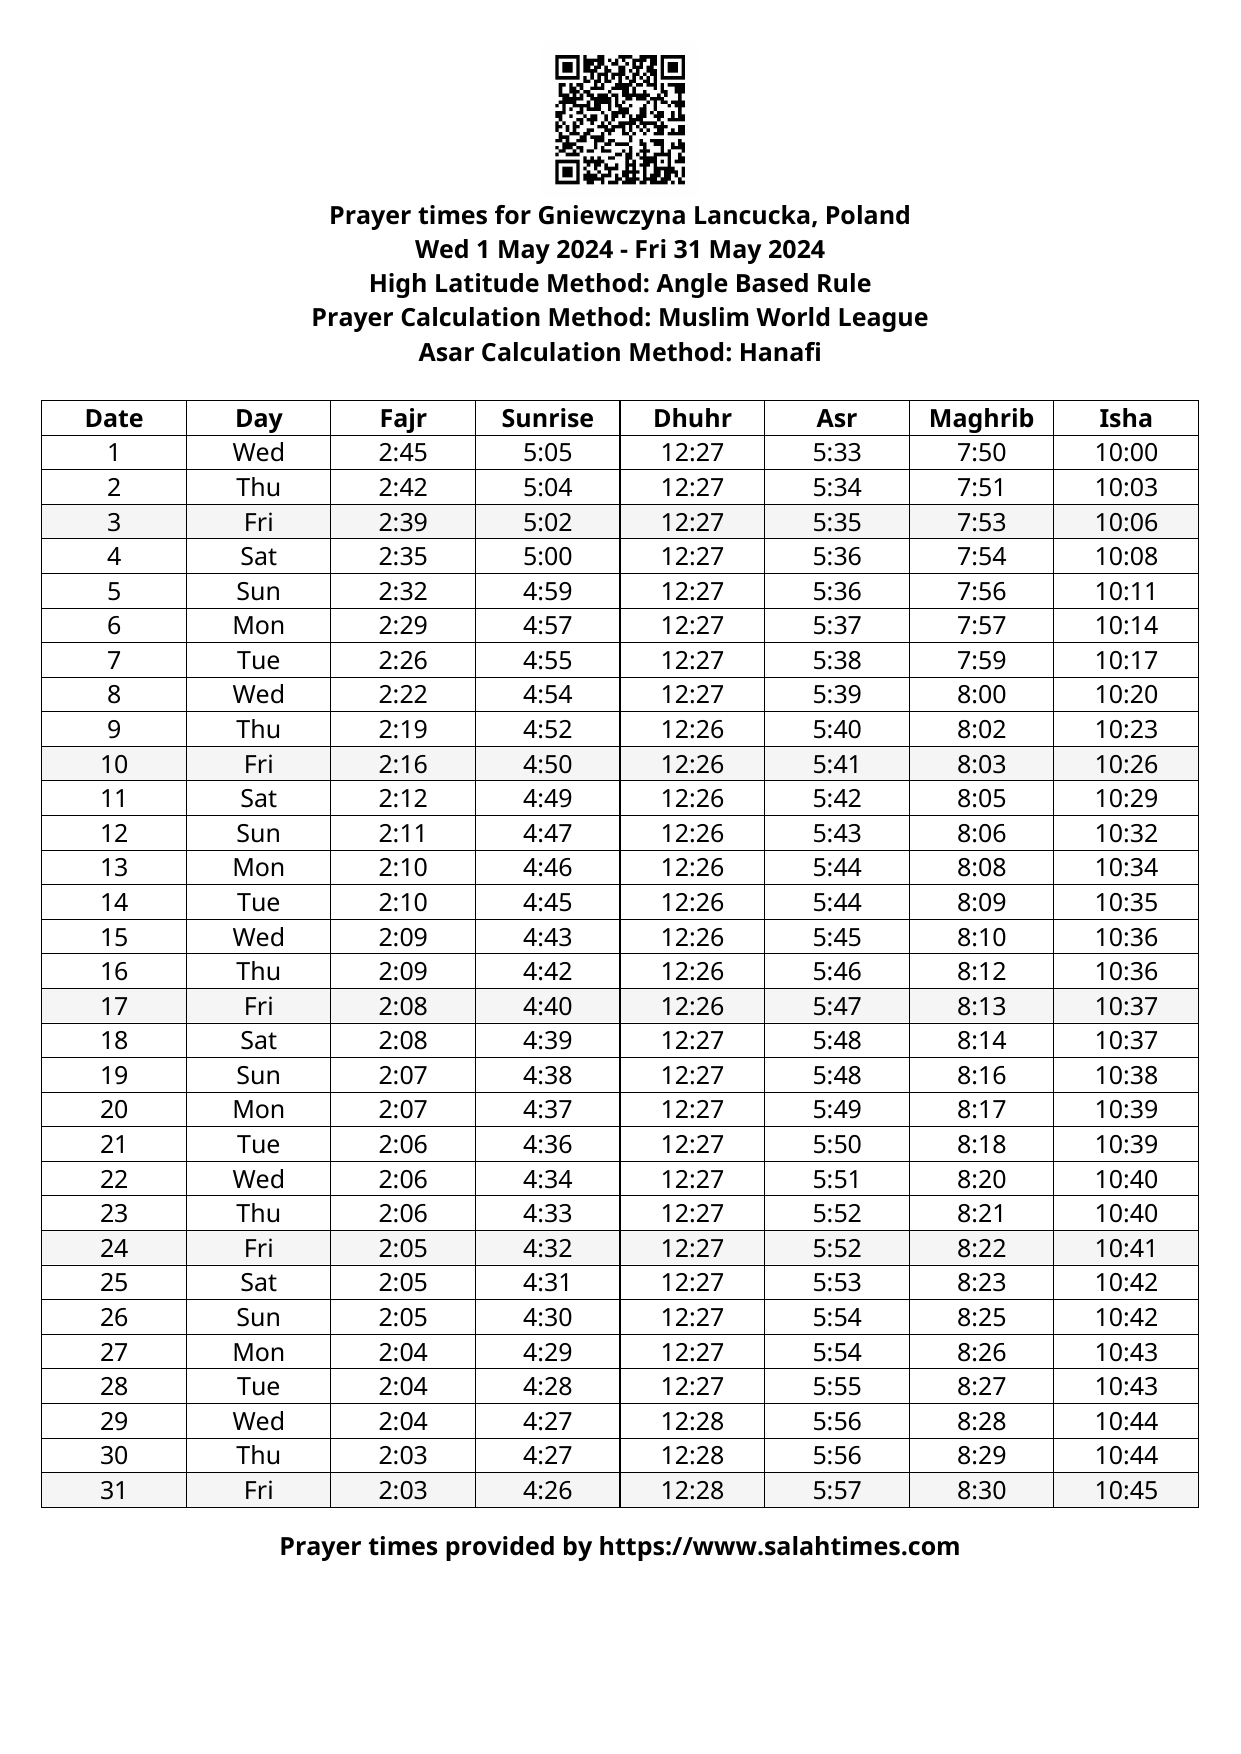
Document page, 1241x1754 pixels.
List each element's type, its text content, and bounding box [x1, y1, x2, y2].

table_cell 4:45 [476, 885, 619, 919]
table_cell 4:55 [476, 643, 619, 677]
table_cell 10:06 [1054, 505, 1198, 538]
table_cell 7:54 [910, 539, 1053, 573]
table_cell 10:36 [1054, 920, 1198, 953]
table_cell Sun [187, 1058, 330, 1092]
table_cell Fri [187, 505, 330, 538]
table_cell 4:31 [476, 1266, 619, 1299]
table_cell 12:28 [621, 1473, 764, 1507]
table_cell 2:08 [331, 1024, 475, 1057]
table_cell 2:05 [331, 1266, 475, 1299]
table_cell 4:40 [476, 989, 619, 1022]
table_cell 12:26 [621, 954, 764, 988]
table_cell 10:44 [1054, 1404, 1198, 1437]
table_cell 4:59 [476, 574, 619, 607]
table_cell 10:45 [1054, 1473, 1198, 1507]
table_cell 8:17 [910, 1093, 1053, 1126]
table_cell 2:22 [331, 678, 475, 711]
table_cell 12:27 [621, 1231, 764, 1264]
table_cell Sat [187, 539, 330, 573]
text Prayer times provided by https://www.salahtimes.com [42, 1528, 1198, 1563]
table_cell 10:29 [1054, 781, 1198, 815]
table_cell 12:26 [621, 747, 764, 780]
table_cell 4:33 [476, 1196, 619, 1230]
table_cell 5:35 [765, 505, 909, 538]
table_cell 8:02 [910, 712, 1053, 746]
table_cell 4:27 [476, 1439, 619, 1472]
table_cell 10:20 [1054, 678, 1198, 711]
table_cell 12:27 [621, 470, 764, 504]
table_cell 5:02 [476, 505, 619, 538]
table_cell 7:53 [910, 505, 1053, 538]
table_cell 2:19 [331, 712, 475, 746]
table_cell 1 [42, 436, 186, 469]
table_cell 8:09 [910, 885, 1053, 919]
table_cell Sun [187, 1300, 330, 1334]
table_cell 8:00 [910, 678, 1053, 711]
table_cell 20 [42, 1093, 186, 1126]
table_cell 5:51 [765, 1162, 909, 1195]
table_cell 2:03 [331, 1439, 475, 1472]
table_cell 4:49 [476, 781, 619, 815]
table_cell 4:36 [476, 1127, 619, 1161]
table_cell 5:38 [765, 643, 909, 677]
table_cell 8:18 [910, 1127, 1053, 1161]
table_cell 5:00 [476, 539, 619, 573]
table_cell 8:26 [910, 1335, 1053, 1368]
table_cell Sun [187, 574, 330, 607]
table_cell 10:43 [1054, 1369, 1198, 1403]
table_cell 30 [42, 1439, 186, 1472]
table_cell 10:40 [1054, 1162, 1198, 1195]
table_cell Mon [187, 1093, 330, 1126]
table_cell 2:35 [331, 539, 475, 573]
table_cell 5:43 [765, 816, 909, 849]
table_cell 12:27 [621, 1266, 764, 1299]
table_cell 10:42 [1054, 1266, 1198, 1299]
table_cell 2:07 [331, 1058, 475, 1092]
table_cell 5:56 [765, 1404, 909, 1437]
table_cell 12:26 [621, 816, 764, 849]
table_cell 10:37 [1054, 1024, 1198, 1057]
table_cell 8:14 [910, 1024, 1053, 1057]
table_cell 12:27 [621, 436, 764, 469]
table_cell 12:27 [621, 1162, 764, 1195]
table_cell 11 [42, 781, 186, 815]
table_cell 10:39 [1054, 1093, 1198, 1126]
table_cell Thu [187, 954, 330, 988]
table_cell 10:43 [1054, 1335, 1198, 1368]
table_cell 10:32 [1054, 816, 1198, 849]
table_cell 5:40 [765, 712, 909, 746]
table_cell 10:03 [1054, 470, 1198, 504]
table_cell 5:46 [765, 954, 909, 988]
table_cell 5:41 [765, 747, 909, 780]
table_cell 7:59 [910, 643, 1053, 677]
table_cell 19 [42, 1058, 186, 1092]
table_cell 5:44 [765, 885, 909, 919]
table_cell 12 [42, 816, 186, 849]
table_cell 12:27 [621, 643, 764, 677]
table_cell 12:27 [621, 505, 764, 538]
table_cell Thu [187, 1196, 330, 1230]
table_cell 12:27 [621, 1335, 764, 1368]
table_cell 4:28 [476, 1369, 619, 1403]
table_cell Wed [187, 1404, 330, 1437]
table_cell 10:26 [1054, 747, 1198, 780]
picture [542, 41, 699, 198]
table_cell 4:57 [476, 609, 619, 642]
table_cell Sat [187, 781, 330, 815]
table_cell 4:27 [476, 1404, 619, 1437]
table_cell 10:37 [1054, 989, 1198, 1022]
table_cell 5:48 [765, 1024, 909, 1057]
table_cell 5:45 [765, 920, 909, 953]
table_cell 8:16 [910, 1058, 1053, 1092]
table_cell 5:39 [765, 678, 909, 711]
table_cell 10:42 [1054, 1300, 1198, 1334]
table_cell 2:09 [331, 920, 475, 953]
table_cell Thu [187, 1439, 330, 1472]
table_cell 2:03 [331, 1473, 475, 1507]
table_cell 12:27 [621, 1127, 764, 1161]
table_cell 5:37 [765, 609, 909, 642]
table_cell 8:13 [910, 989, 1053, 1022]
table_header Date [42, 401, 186, 434]
table_cell 18 [42, 1024, 186, 1057]
table_cell 23 [42, 1196, 186, 1230]
table_cell 2:42 [331, 470, 475, 504]
table_cell 5 [42, 574, 186, 607]
table_cell 2:04 [331, 1335, 475, 1368]
table_cell 5:53 [765, 1266, 909, 1299]
table_cell 4:34 [476, 1162, 619, 1195]
table_cell 12:27 [621, 1058, 764, 1092]
text Wed 1 May 2024 - Fri 31 May 2024 [42, 232, 1198, 266]
table_cell 8:08 [910, 851, 1053, 884]
table_header Isha [1054, 401, 1198, 434]
table_cell 4:37 [476, 1093, 619, 1126]
table_cell Sat [187, 1024, 330, 1057]
table_cell Wed [187, 920, 330, 953]
table_cell 8:06 [910, 816, 1053, 849]
table_cell 10:40 [1054, 1196, 1198, 1230]
table_cell 16 [42, 954, 186, 988]
table_cell 7:57 [910, 609, 1053, 642]
table_cell 10:00 [1054, 436, 1198, 469]
table_header Asr [765, 401, 909, 434]
table_cell 10:17 [1054, 643, 1198, 677]
table_cell 2:45 [331, 436, 475, 469]
table_cell 2 [42, 470, 186, 504]
table_cell 2:06 [331, 1196, 475, 1230]
table_cell 8:05 [910, 781, 1053, 815]
table_cell 12:26 [621, 885, 764, 919]
table_cell 2:10 [331, 885, 475, 919]
table_header Sunrise [476, 401, 619, 434]
table_cell 8:25 [910, 1300, 1053, 1334]
table_cell 10:23 [1054, 712, 1198, 746]
table_cell 15 [42, 920, 186, 953]
table_cell 10:38 [1054, 1058, 1198, 1092]
table_cell Fri [187, 747, 330, 780]
table_cell 12:27 [621, 1196, 764, 1230]
table_cell 21 [42, 1127, 186, 1161]
table_cell 12:27 [621, 539, 764, 573]
table_cell 12:26 [621, 851, 764, 884]
table_cell 4:46 [476, 851, 619, 884]
table_cell 12:27 [621, 1024, 764, 1057]
table_cell 5:04 [476, 470, 619, 504]
table_cell 2:26 [331, 643, 475, 677]
text Asar Calculation Method: Hanafi [42, 334, 1198, 368]
table_cell 2:29 [331, 609, 475, 642]
table_cell 8:27 [910, 1369, 1053, 1403]
table_cell 4:54 [476, 678, 619, 711]
table_cell 28 [42, 1369, 186, 1403]
table_cell 22 [42, 1162, 186, 1195]
table_cell 5:05 [476, 436, 619, 469]
table_cell 8:20 [910, 1162, 1053, 1195]
table_cell 5:36 [765, 539, 909, 573]
table_cell 2:16 [331, 747, 475, 780]
table_cell 2:04 [331, 1369, 475, 1403]
table_cell 5:34 [765, 470, 909, 504]
table_cell 5:42 [765, 781, 909, 815]
table_cell 4:26 [476, 1473, 619, 1507]
table_cell 9 [42, 712, 186, 746]
table_cell 2:39 [331, 505, 475, 538]
table_cell 5:52 [765, 1231, 909, 1264]
table_cell 6 [42, 609, 186, 642]
table_cell 5:33 [765, 436, 909, 469]
table_cell 12:26 [621, 920, 764, 953]
table_cell Fri [187, 1473, 330, 1507]
table_cell 4:52 [476, 712, 619, 746]
table_cell 24 [42, 1231, 186, 1264]
table_cell 5:50 [765, 1127, 909, 1161]
table_cell 12:27 [621, 609, 764, 642]
table_cell 8:21 [910, 1196, 1053, 1230]
table_header Day [187, 401, 330, 434]
table_cell 29 [42, 1404, 186, 1437]
table_cell 4:42 [476, 954, 619, 988]
table_cell Wed [187, 678, 330, 711]
table_cell Thu [187, 470, 330, 504]
table_cell 7 [42, 643, 186, 677]
table_cell 8:23 [910, 1266, 1053, 1299]
table_cell 8:03 [910, 747, 1053, 780]
table_cell 7:56 [910, 574, 1053, 607]
table_cell 2:09 [331, 954, 475, 988]
table_cell Wed [187, 1162, 330, 1195]
table_cell 5:49 [765, 1093, 909, 1126]
text Prayer Calculation Method: Muslim World League [42, 300, 1198, 334]
table_cell 12:26 [621, 781, 764, 815]
table_cell 4:39 [476, 1024, 619, 1057]
table_cell 5:36 [765, 574, 909, 607]
table_cell Mon [187, 1335, 330, 1368]
table_cell 4:43 [476, 920, 619, 953]
table_cell 7:50 [910, 436, 1053, 469]
table_cell 8:22 [910, 1231, 1053, 1264]
table_cell 25 [42, 1266, 186, 1299]
text Prayer times for Gniewczyna Lancucka, Poland [42, 198, 1198, 232]
table_cell 27 [42, 1335, 186, 1368]
table_cell 3 [42, 505, 186, 538]
table_cell 5:56 [765, 1439, 909, 1472]
table_cell 5:44 [765, 851, 909, 884]
table_cell 5:57 [765, 1473, 909, 1507]
table_cell 31 [42, 1473, 186, 1507]
table_cell Tue [187, 1369, 330, 1403]
table_cell 4 [42, 539, 186, 573]
table_cell 2:10 [331, 851, 475, 884]
table_header Dhuhr [621, 401, 764, 434]
table_cell 5:52 [765, 1196, 909, 1230]
table_cell 4:47 [476, 816, 619, 849]
table_cell Fri [187, 1231, 330, 1264]
table_cell Tue [187, 885, 330, 919]
table_cell 12:27 [621, 1369, 764, 1403]
table_cell 26 [42, 1300, 186, 1334]
table_cell 10:36 [1054, 954, 1198, 988]
table_cell 2:05 [331, 1231, 475, 1264]
table_cell 10:08 [1054, 539, 1198, 573]
table_cell 2:06 [331, 1127, 475, 1161]
table_cell 7:51 [910, 470, 1053, 504]
table_cell 8:12 [910, 954, 1053, 988]
table_cell 2:12 [331, 781, 475, 815]
table_cell Tue [187, 1127, 330, 1161]
table_cell 2:08 [331, 989, 475, 1022]
table_cell 12:27 [621, 574, 764, 607]
table_cell 12:28 [621, 1404, 764, 1437]
table_cell 5:47 [765, 989, 909, 1022]
table_cell 4:32 [476, 1231, 619, 1264]
table_cell Mon [187, 609, 330, 642]
table_cell 14 [42, 885, 186, 919]
table_cell 12:27 [621, 678, 764, 711]
table_cell 2:32 [331, 574, 475, 607]
table_header Fajr [331, 401, 475, 434]
table_cell 10:11 [1054, 574, 1198, 607]
table_cell 12:26 [621, 989, 764, 1022]
table_cell 10 [42, 747, 186, 780]
table_cell 10:41 [1054, 1231, 1198, 1264]
text High Latitude Method: Angle Based Rule [42, 266, 1198, 300]
table_cell 4:38 [476, 1058, 619, 1092]
table_cell 10:44 [1054, 1439, 1198, 1472]
table_cell 4:50 [476, 747, 619, 780]
table_cell 12:27 [621, 1093, 764, 1126]
table_cell 4:29 [476, 1335, 619, 1368]
table_cell 2:11 [331, 816, 475, 849]
table_cell Sat [187, 1266, 330, 1299]
table_cell 5:55 [765, 1369, 909, 1403]
table_cell Thu [187, 712, 330, 746]
table_cell 12:26 [621, 712, 764, 746]
table_cell Fri [187, 989, 330, 1022]
table_cell 8:28 [910, 1404, 1053, 1437]
table_cell 8 [42, 678, 186, 711]
table_cell 8:10 [910, 920, 1053, 953]
table_cell 5:54 [765, 1300, 909, 1334]
table_cell 10:14 [1054, 609, 1198, 642]
table_cell 4:30 [476, 1300, 619, 1334]
table_cell 8:29 [910, 1439, 1053, 1472]
table_cell 10:39 [1054, 1127, 1198, 1161]
table_cell Sun [187, 816, 330, 849]
table_cell 2:06 [331, 1162, 475, 1195]
table_cell 5:48 [765, 1058, 909, 1092]
table_cell 13 [42, 851, 186, 884]
table_cell 2:07 [331, 1093, 475, 1126]
table_cell 10:35 [1054, 885, 1198, 919]
table_cell 12:27 [621, 1300, 764, 1334]
table_cell 5:54 [765, 1335, 909, 1368]
table_cell Wed [187, 436, 330, 469]
table_cell 17 [42, 989, 186, 1022]
table_cell 2:05 [331, 1300, 475, 1334]
table_cell 12:28 [621, 1439, 764, 1472]
table_cell 8:30 [910, 1473, 1053, 1507]
table_cell 10:34 [1054, 851, 1198, 884]
table_cell 2:04 [331, 1404, 475, 1437]
table_cell Tue [187, 643, 330, 677]
table_header Maghrib [910, 401, 1053, 434]
table_cell Mon [187, 851, 330, 884]
